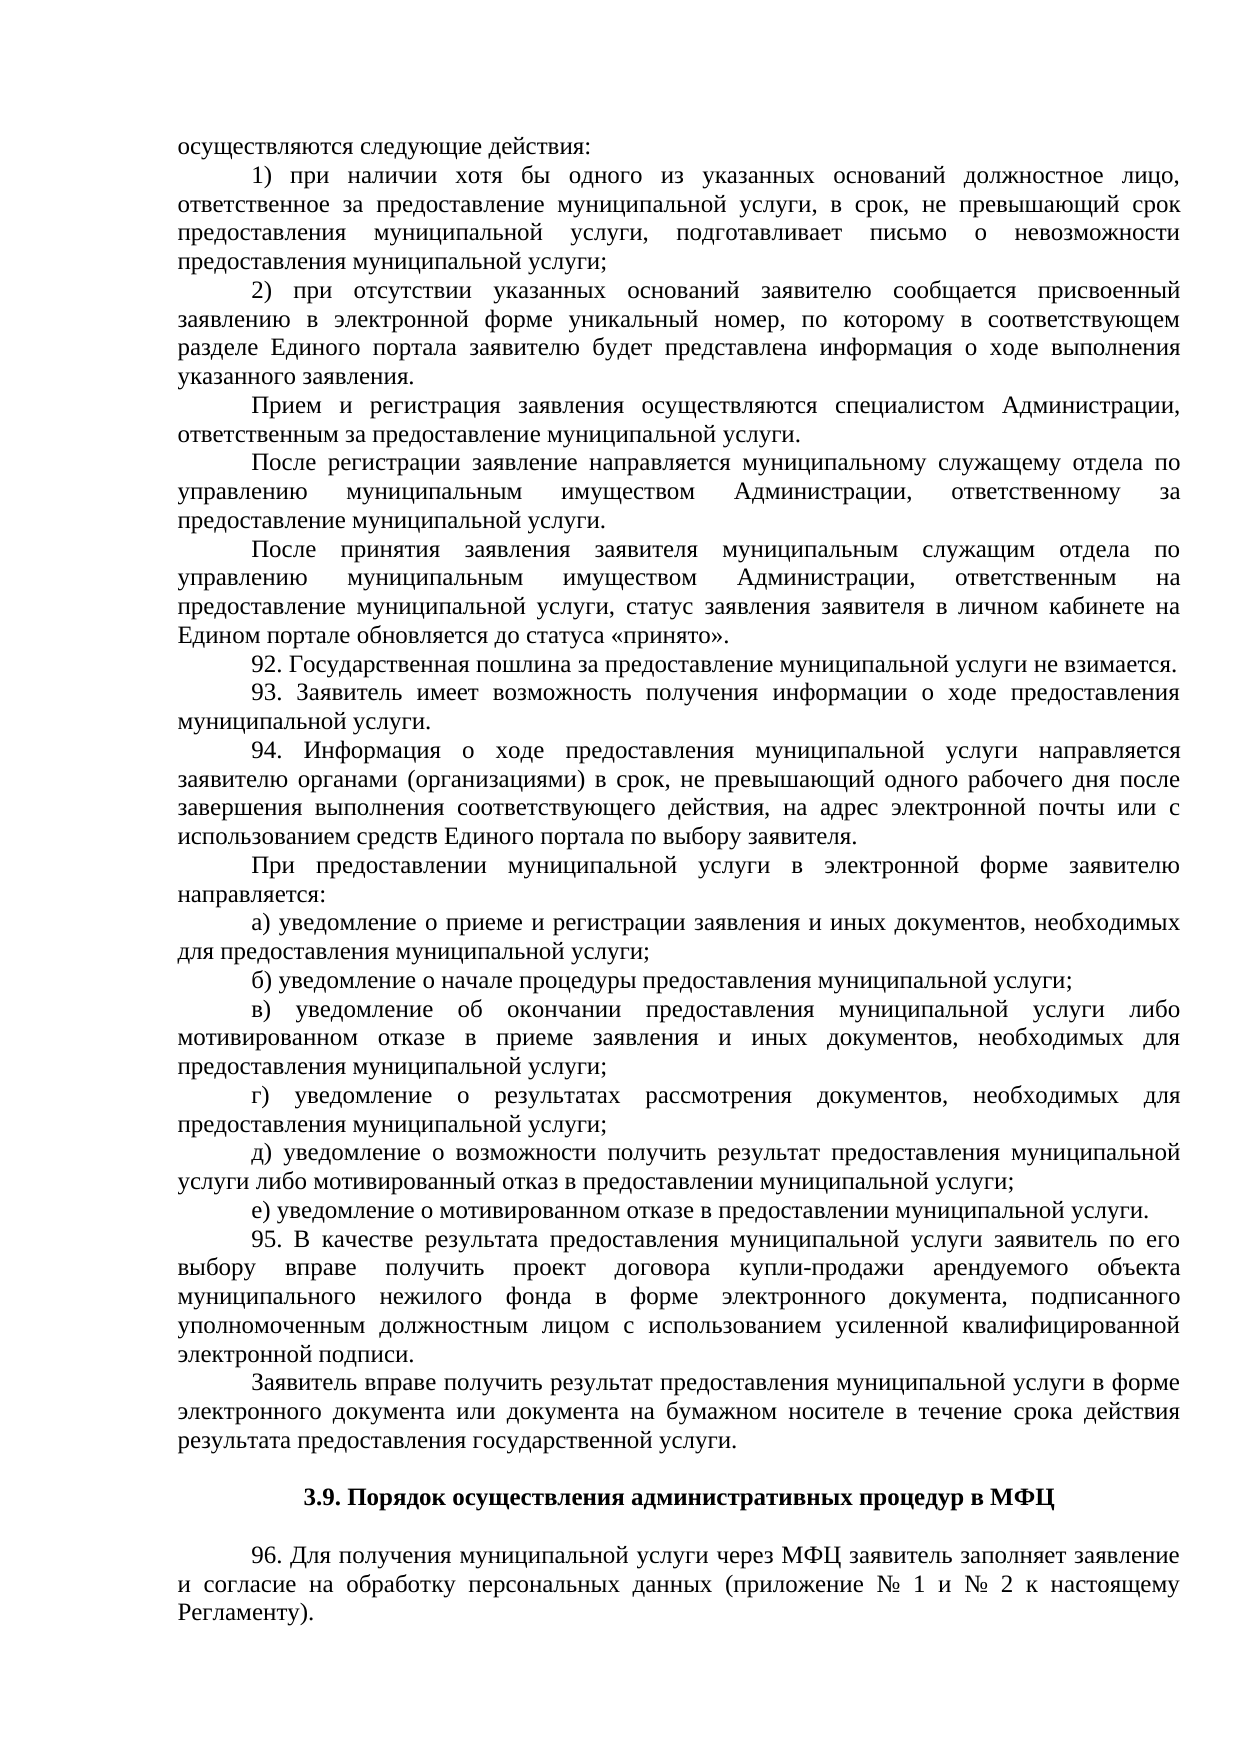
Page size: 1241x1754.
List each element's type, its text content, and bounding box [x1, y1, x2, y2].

title 3.9. Порядок осуществления административных процедур в МФЦ [177, 1482, 1181, 1511]
text 2) при отсутствии указанных оснований заявителю сообщается присвоенный заявлению в электронной форме уникальный номер, по которому в соответствующем разделе Единого портала заявителю будет представлена информация о ходе выполнения указанного заявления. [177, 275, 1181, 390]
text Заявитель вправе получить результат предоставления муниципальной услуги в форме электронного документа или документа на бумажном носителе в течение срока действия результата предоставления государственной услуги. [177, 1367, 1181, 1454]
text При предоставлении муниципальной услуги в электронной форме заявителю направляется: [177, 850, 1181, 907]
text 96. Для получения муниципальной услуги через МФЦ заявитель заполняет заявление и согласие на обработку персональных данных (приложение № 1 и № 2 к настоящему Регламенту). [177, 1540, 1181, 1626]
text После принятия заявления заявителя муниципальным служащим отдела по управлению муниципальным имуществом Администрации, ответственным на предоставление муниципальной услуги, статус заявления заявителя в личном кабинете на Едином портале обновляется до статуса «принято». [177, 534, 1181, 649]
text 93. Заявитель имеет возможность получения информации о ходе предоставления муниципальной услуги. [177, 677, 1181, 735]
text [177, 131, 1181, 160]
text 92. Государственная пошлина за предоставление муниципальной услуги не взимается. [177, 649, 1181, 677]
text 94. Информация о ходе предоставления муниципальной услуги направляется заявителю органами (организациями) в срок, не превышающий одного рабочего дня после завершения выполнения соответствующего действия, на адрес электронной почты или с использованием средств Единого портала по выбору заявителя. [177, 735, 1181, 850]
text б) уведомление о начале процедуры предоставления муниципальной услуги; [177, 965, 1181, 994]
text д) уведомление о возможности получить результат предоставления муниципальной услуги либо мотивированный отказ в предоставлении муниципальной услуги; [177, 1137, 1181, 1195]
text г) уведомление о результатах рассмотрения документов, необходимых для предоставления муниципальной услуги; [177, 1080, 1181, 1137]
text После регистрации заявление направляется муниципальному служащему отдела по управлению муниципальным имуществом Администрации, ответственному за предоставление муниципальной услуги. [177, 447, 1181, 534]
text 95. В качестве результата предоставления муниципальной услуги заявитель по его выбору вправе получить проект договора купли-продажи арендуемого объекта муниципального нежилого фонда в форме электронного документа, подписанного уполномоченным должностным лицом с использованием усиленной квалифицированной электронной подписи. [177, 1224, 1181, 1367]
text е) уведомление о мотивированном отказе в предоставлении муниципальной услуги. [177, 1195, 1181, 1224]
text в) уведомление об окончании предоставления муниципальной услуги либо мотивированном отказе в приеме заявления и иных документов, необходимых для предоставления муниципальной услуги; [177, 994, 1181, 1080]
text а) уведомление о приеме и регистрации заявления и иных документов, необходимых для предоставления муниципальной услуги; [177, 907, 1181, 965]
text Прием и регистрация заявления осуществляются специалистом Администрации, ответственным за предоставление муниципальной услуги. [177, 390, 1181, 447]
text 1) при наличии хотя бы одного из указанных оснований должностное лицо, ответственное за предоставление муниципальной услуги, в срок, не превышающий срок предоставления муниципальной услуги, подготавливает письмо о невозможности предоставления муниципальной услуги; [177, 160, 1181, 275]
